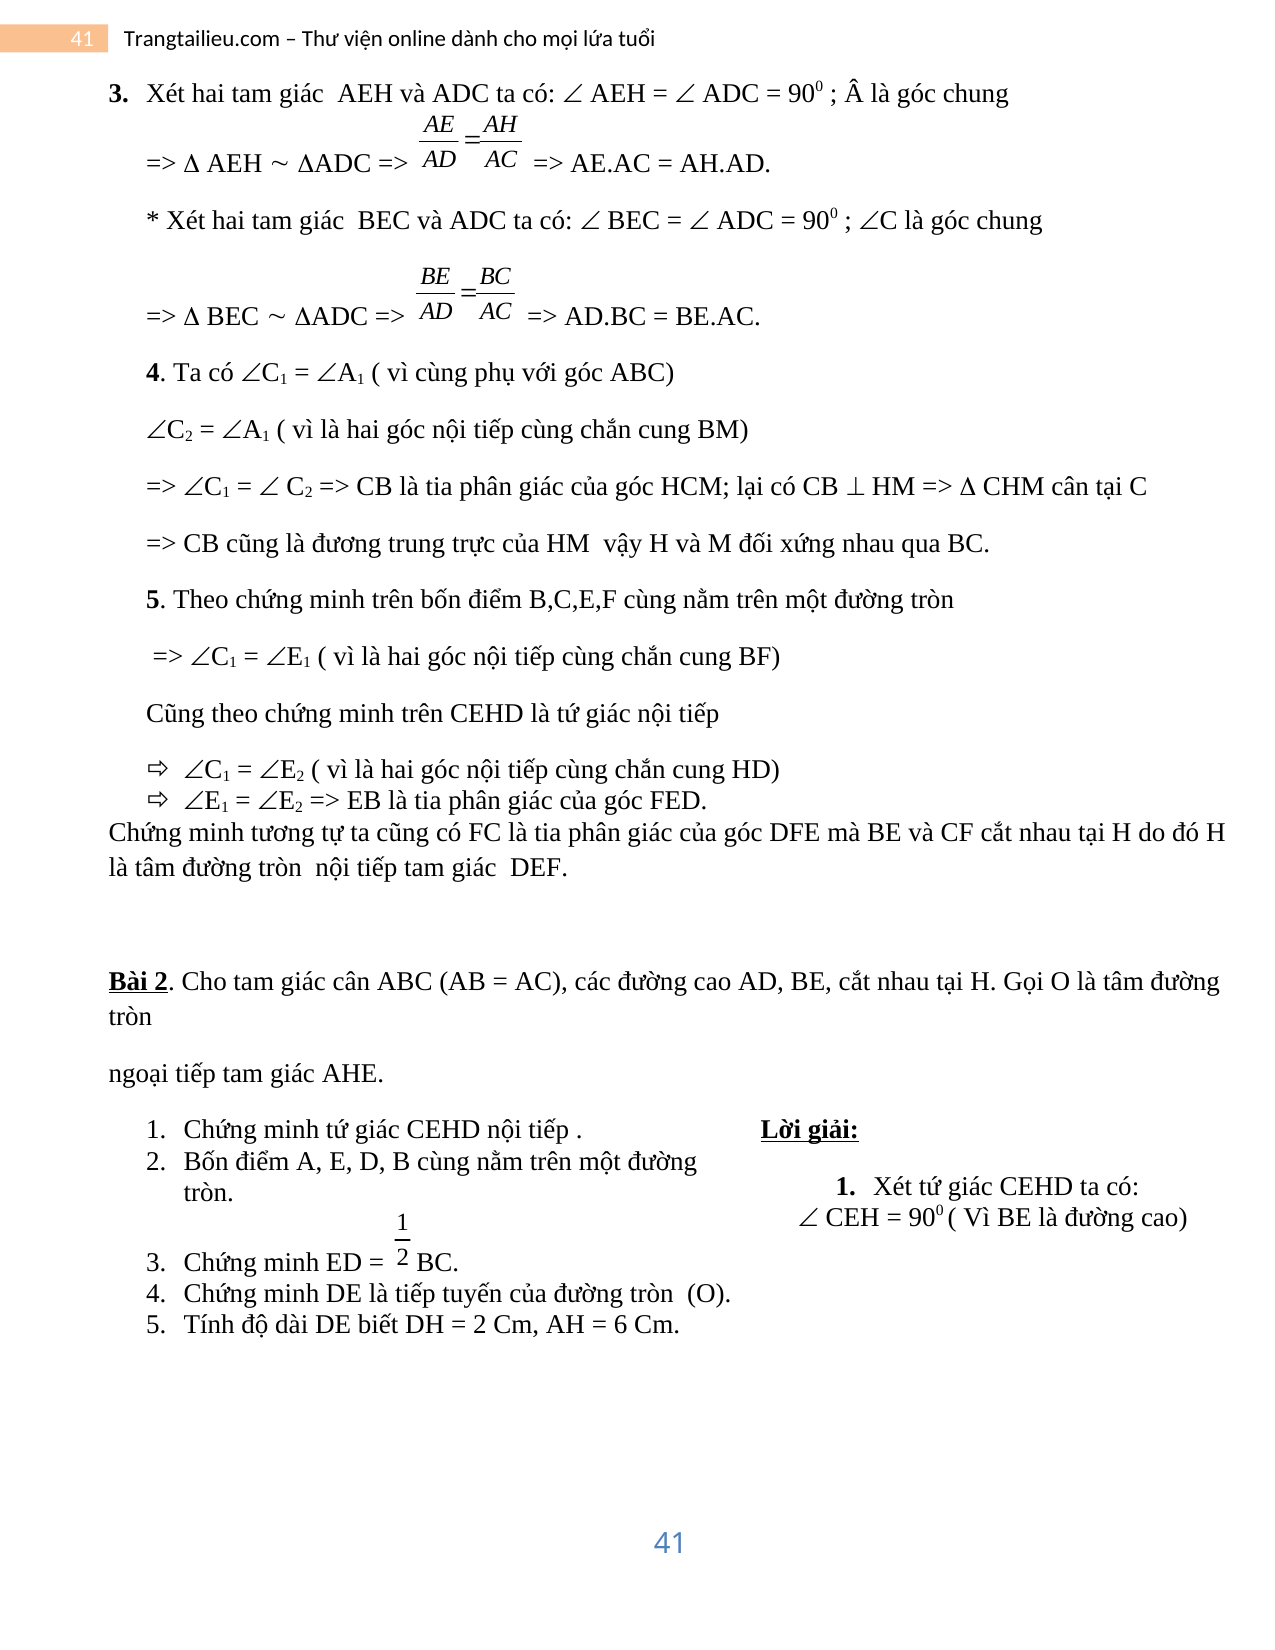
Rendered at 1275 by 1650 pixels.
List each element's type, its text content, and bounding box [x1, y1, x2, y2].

text => AEH ADC => => AE.AC = AH.AD. [146, 108, 1232, 178]
text ngoại tiếp tam giác AHE. [108, 1057, 749, 1088]
list Tính độ dài DE biết DH = 2 Cm, AH = 6 Cm. [146, 1308, 749, 1339]
text CEH = 900 ( Vì BE là đường cao) [760, 1201, 1232, 1232]
text => CB cũng là đương trung trực của HM vậy H và M đối xứng nhau qua BC. [108, 527, 1232, 558]
text => C1 = C2 => CB là tia phân giác của góc HCM; lại có CB HM => CHM cân tại C [108, 470, 1232, 501]
text 5. Theo chứng minh trên bốn điểm B,C,E,F cùng nằm trên một đường tròn [146, 583, 1232, 614]
text Bài 2. Cho tam giác cân ABC (AB = AC), các đường cao AD, BE, cắt nhau tại H. Gọi O là tâm đường tròn [108, 964, 1232, 1031]
text 4. Ta có C1 = A1 ( vì cùng phụ với góc ABC) [146, 356, 1232, 388]
list Chứng minh tứ giác CEHD nội tiếp . [146, 1113, 749, 1144]
list Xét tứ giác CEHD ta có: [835, 1170, 1232, 1201]
text Cũng theo chứng minh trên CEHD là tứ giác nội tiếp [146, 697, 1232, 728]
text Chứng minh tương tự ta cũng có FC là tia phân giác của góc DFE mà BE và CF cắt nhau tại H do đó H là tâm đường tròn nội tiếp tam giác DEF. [108, 816, 1232, 883]
list E1 = E2 => EB là tia phân giác của góc FED. [146, 784, 1232, 816]
text => C1 = E1 ( vì là hai góc nội tiếp cùng chắn cung BF) [146, 640, 1232, 671]
list Chứng minh DE là tiếp tuyến của đường tròn (O). [146, 1277, 749, 1308]
list Chứng minh ED = BC. [146, 1207, 749, 1277]
list C1 = E2 ( vì là hai góc nội tiếp cùng chắn cung HD) [146, 753, 1232, 784]
list Xét hai tam giác AEH và ADC ta có: AEH = ADC = 900 ; Â là góc chung [108, 77, 1232, 108]
text => BEC ADC => => AD.BC = BE.AC. [146, 261, 1232, 331]
text * Xét hai tam giác BEC và ADC ta có: BEC = ADC = 900 ; C là góc chung [108, 204, 1232, 235]
text Lời giải: [760, 1113, 1232, 1144]
text C2 = A1 ( vì là hai góc nội tiếp cùng chắn cung BM) [146, 413, 1232, 444]
list Bốn điểm A, E, D, B cùng nằm trên một đường tròn. [146, 1144, 749, 1207]
